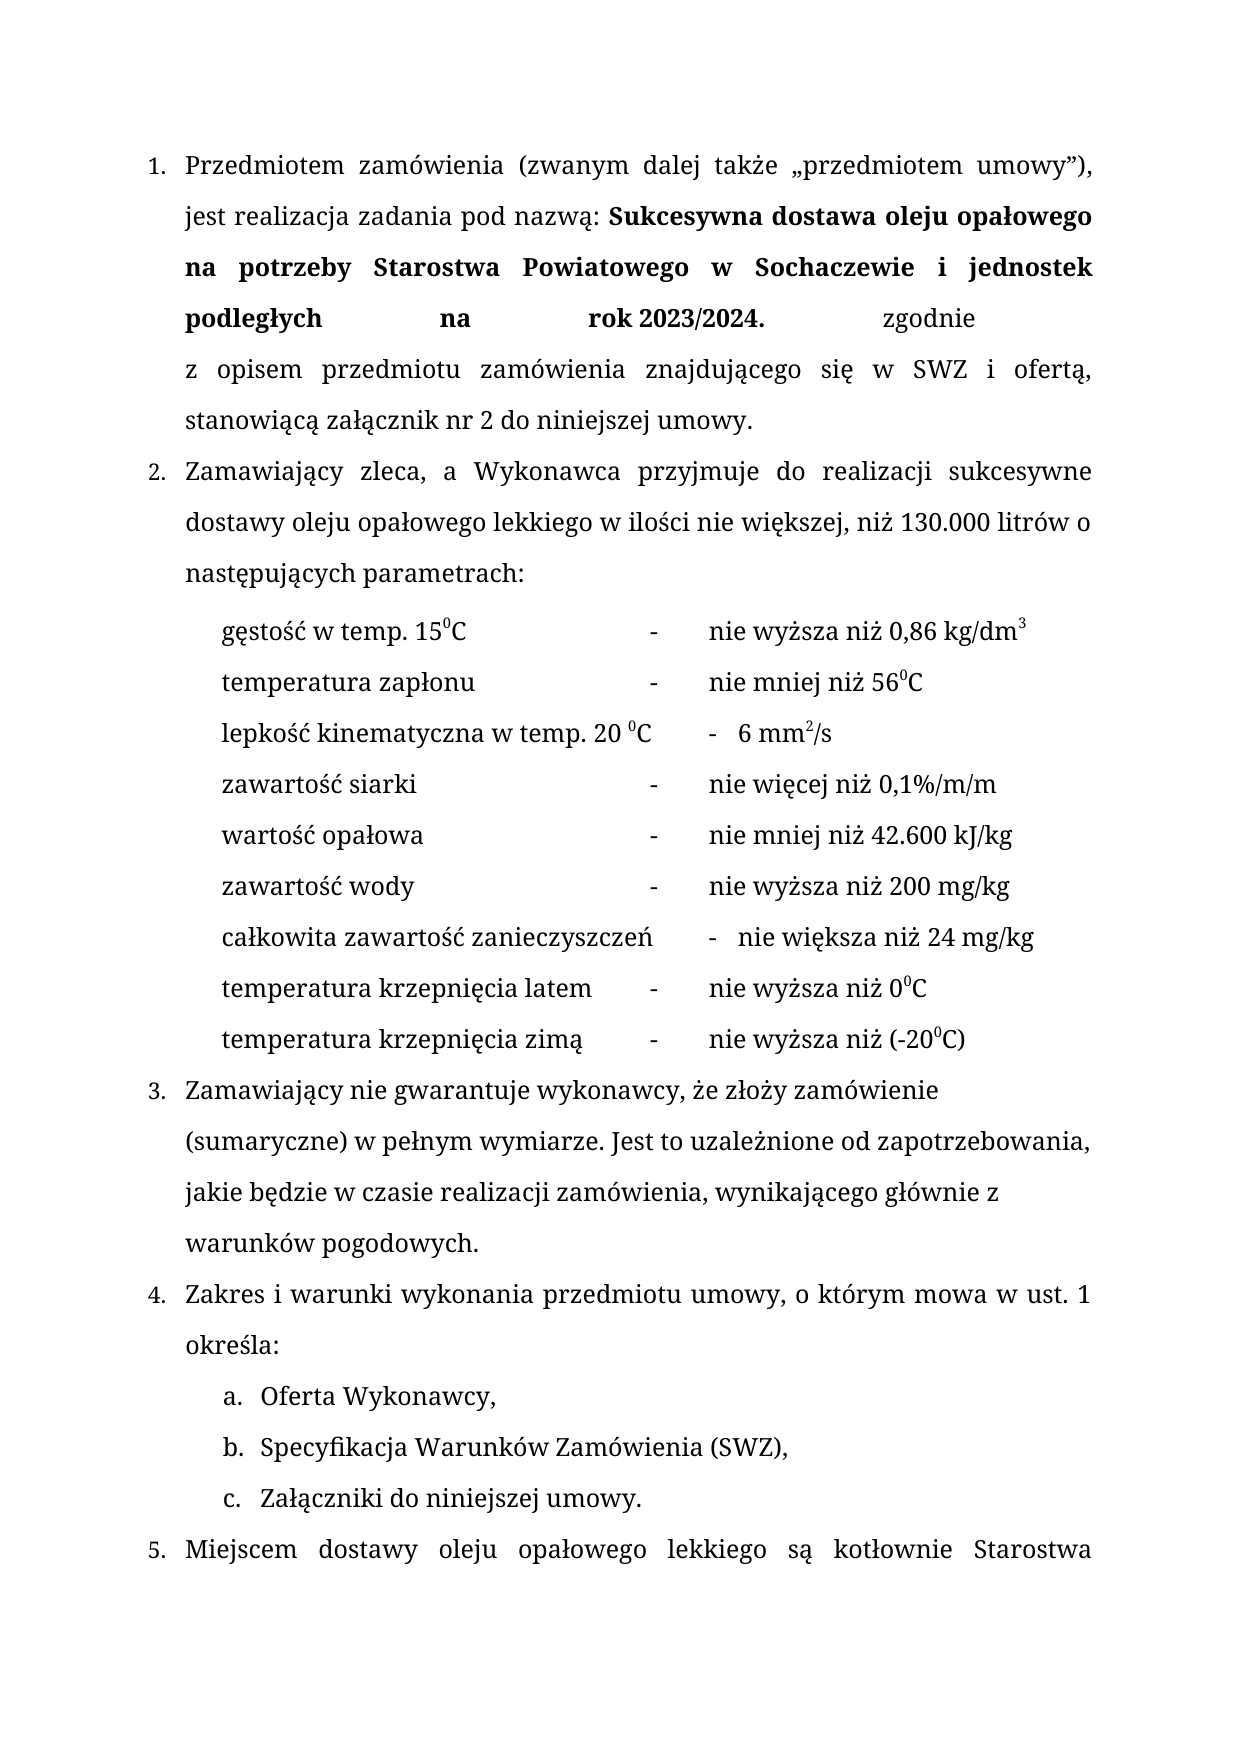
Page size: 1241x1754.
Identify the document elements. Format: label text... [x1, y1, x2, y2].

text całkowita zawartość zanieczyszczeń - nie większa niż 24 mg/kg [221, 919, 1093, 953]
list Zakres i warunki wykonania przedmiotu umowy, o którym mowa w ust. 1 określa: [148, 1277, 1093, 1362]
list Specyfikacja Warunków Zamówienia (SWZ), [223, 1430, 1093, 1464]
list Załączniki do niniejszej umowy. [223, 1481, 1093, 1515]
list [148, 1532, 1093, 1566]
list Oferta Wykonawcy, [223, 1379, 1093, 1413]
list Przedmiotem zamówienia (zwanym dalej także „przedmiotem umowy”), jest realizacja zadania pod nazwą: Sukcesywna dostawa oleju opałowego na potrzeby Starostwa Powiatowego w Sochaczewie i jednostek podległych na rok 2023/2024. zgodnie z opisem przedmiotu zamówienia znajdującego się w SWZ i ofertą, stanowiącą załącznik nr 2 do niniejszej umowy. [148, 148, 1093, 437]
text zawartość siarki - nie więcej niż 0,1%/m/m [221, 766, 1093, 800]
text temperatura zapłonu - nie mniej niż 560C [221, 664, 1093, 698]
list Zamawiający nie gwarantuje wykonawcy, że złoży zamówienie (sumaryczne) w pełnym wymiarze. Jest to uzależnione od zapotrzebowania, jakie będzie w czasie realizacji zamówienia, wynikającego głównie z warunków pogodowych. [148, 1073, 1093, 1260]
text temperatura krzepnięcia latem - nie wyższa niż 00C [221, 971, 1093, 1004]
text wartość opałowa - nie mniej niż 42.600 kJ/kg [221, 817, 1093, 851]
list Zamawiający zleca, a Wykonawca przyjmuje do realizacji sukcesywne dostawy oleju opałowego lekkiego w ilości nie większej, niż 130.000 litrów o następujących parametrach: [148, 454, 1093, 590]
text temperatura krzepnięcia zimą - nie wyższa niż (-200C) [221, 1022, 1093, 1056]
text zawartość wody - nie wyższa niż 200 mg/kg [221, 868, 1093, 902]
text lepkość kinematyczna w temp. 20 0C - 6 mm2/s [221, 715, 1093, 749]
text gęstość w temp. 150C - nie wyższa niż 0,86 kg/dm3 [221, 613, 1093, 647]
